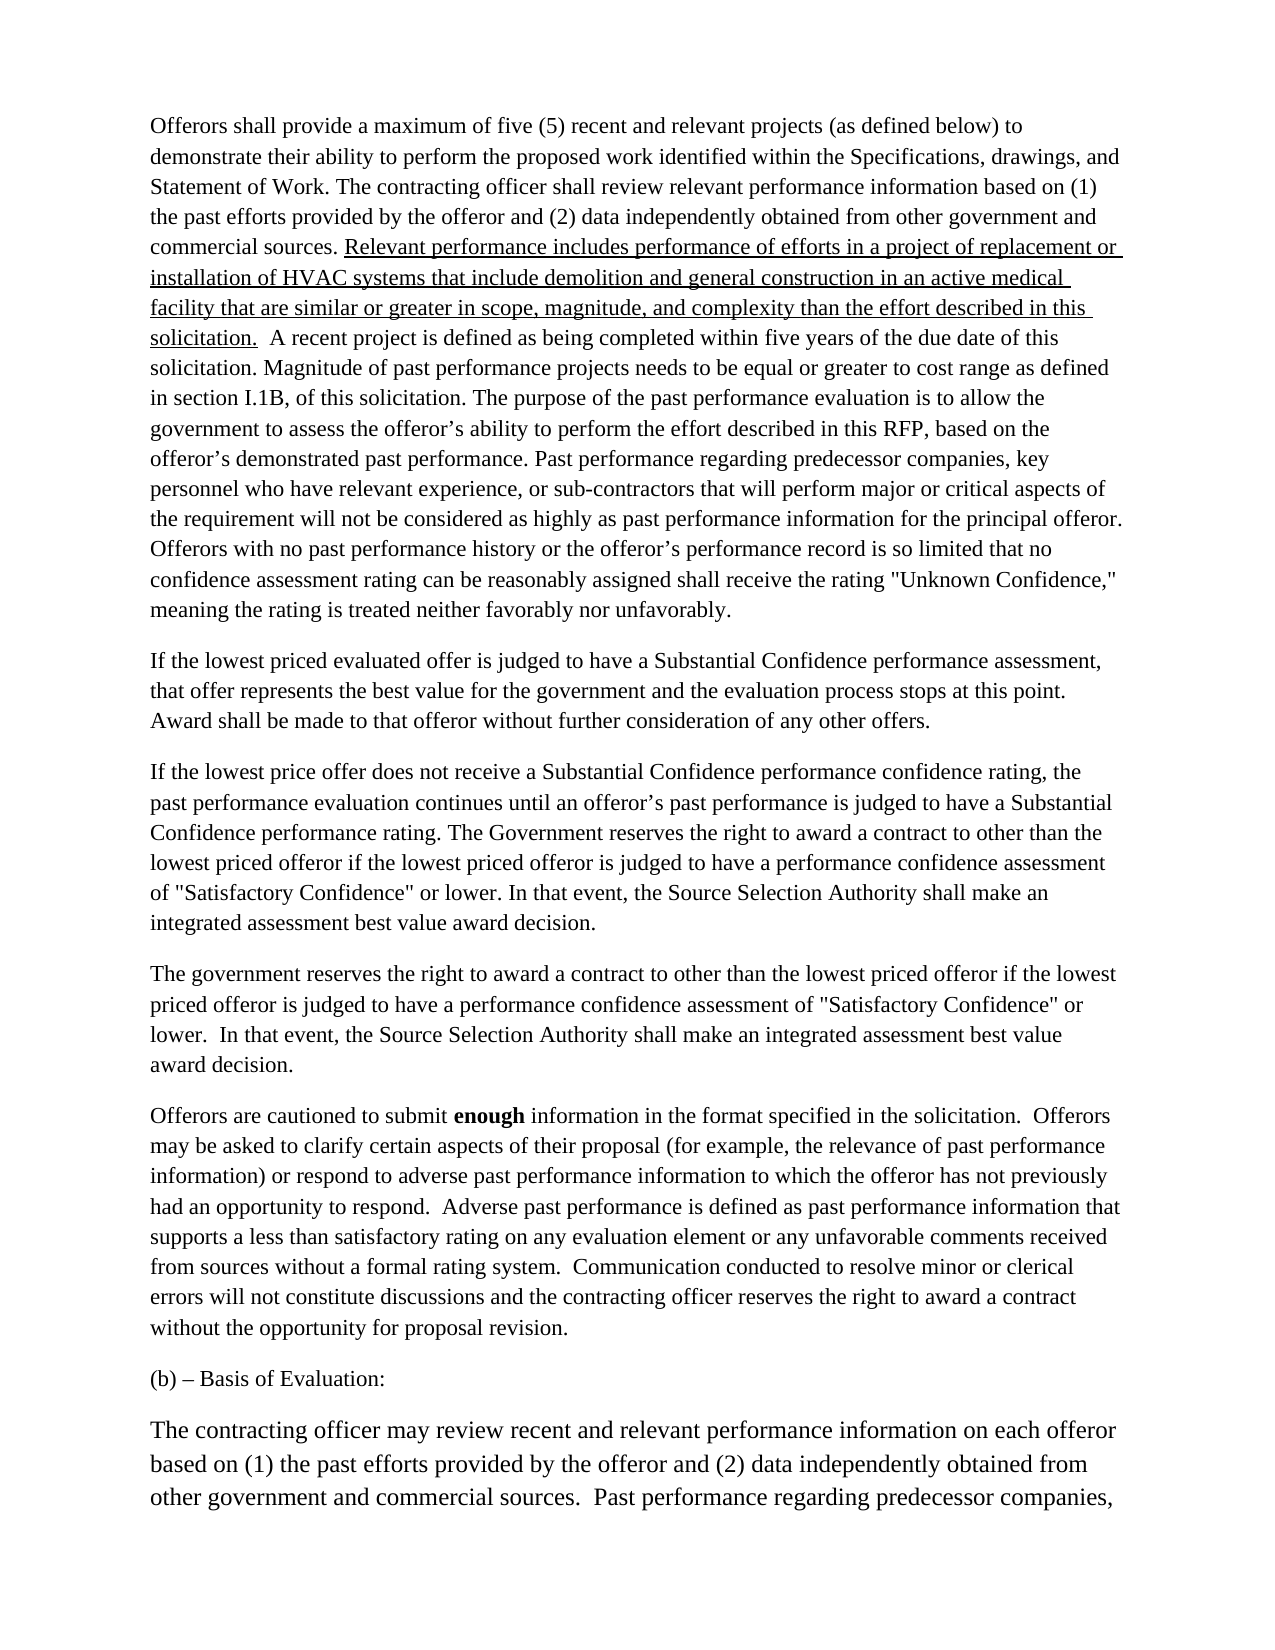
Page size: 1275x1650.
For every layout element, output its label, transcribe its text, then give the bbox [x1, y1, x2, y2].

text The government reserves the right to award a contract to other than the lowest priced offeror if the lowest priced offeror is judged to have a performance confidence assessment of "Satisfactory Confidence" or lower. In that event, the Source Selection Authority shall make an integrated assessment best value award decision. [150, 960, 1125, 1077]
text Offerors are cautioned to submit enough information in the format specified in the solicitation. Offerors may be asked to clarify certain aspects of their proposal (for example, the relevance of past performance information) or respond to adverse past performance information to which the offeror has not previously had an opportunity to respond. Adverse past performance is defined as past performance information that supports a less than satisfactory rating on any evaluation element or any unfavorable comments received from sources without a formal rating system. Communication conducted to resolve minor or clerical errors will not constitute discussions and the contracting officer reserves the right to award a contract without the opportunity for proposal revision. [150, 1102, 1125, 1340]
text If the lowest price offer does not receive a Substantial Confidence performance confidence rating, the past performance evaluation continues until an offeror’s past performance is judged to have a Substantial Confidence performance rating. The Government reserves the right to award a contract to other than the lowest priced offeror if the lowest priced offeror is judged to have a performance confidence assessment of "Satisfactory Confidence" or lower. In that event, the Source Selection Authority shall make an integrated assessment best value award decision. [150, 758, 1125, 936]
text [150, 1416, 1125, 1510]
text (b) – Basis of Evaluation: [150, 1364, 1125, 1391]
text If the lowest priced evaluated offer is judged to have a Substantial Confidence performance assessment, that offer represents the best value for the government and the evaluation process stops at this point. Award shall be made to that offeror without further consideration of any other offers. [150, 647, 1125, 734]
text Offerors shall provide a maximum of five (5) recent and relevant projects (as defined below) to demonstrate their ability to perform the proposed work identified within the Specifications, drawings, and Statement of Work. The contracting officer shall review relevant performance information based on (1) the past efforts provided by the offeror and (2) data independently obtained from other government and commercial sources. Relevant performance includes performance of efforts in a project of replacement or installation of HVAC systems that include demolition and general construction in an active medical facility that are similar or greater in scope, magnitude, and complexity than the effort described in this solicitation. A recent project is defined as being completed within five years of the due date of this solicitation. Magnitude of past performance projects needs to be equal or greater to cost range as defined in section I.1B, of this solicitation. The purpose of the past performance evaluation is to allow the government to assess the offeror’s ability to perform the effort described in this RFP, based on the offeror’s demonstrated past performance. Past performance regarding predecessor companies, key personnel who have relevant experience, or sub-contractors that will perform major or critical aspects of the requirement will not be considered as highly as past performance information for the principal offeror. Offerors with no past performance history or the offeror’s performance record is so limited that no confidence assessment rating can be reasonably assigned shall receive the rating "Unknown Confidence," meaning the rating is treated neither favorably nor unfavorably. [150, 112, 1125, 622]
